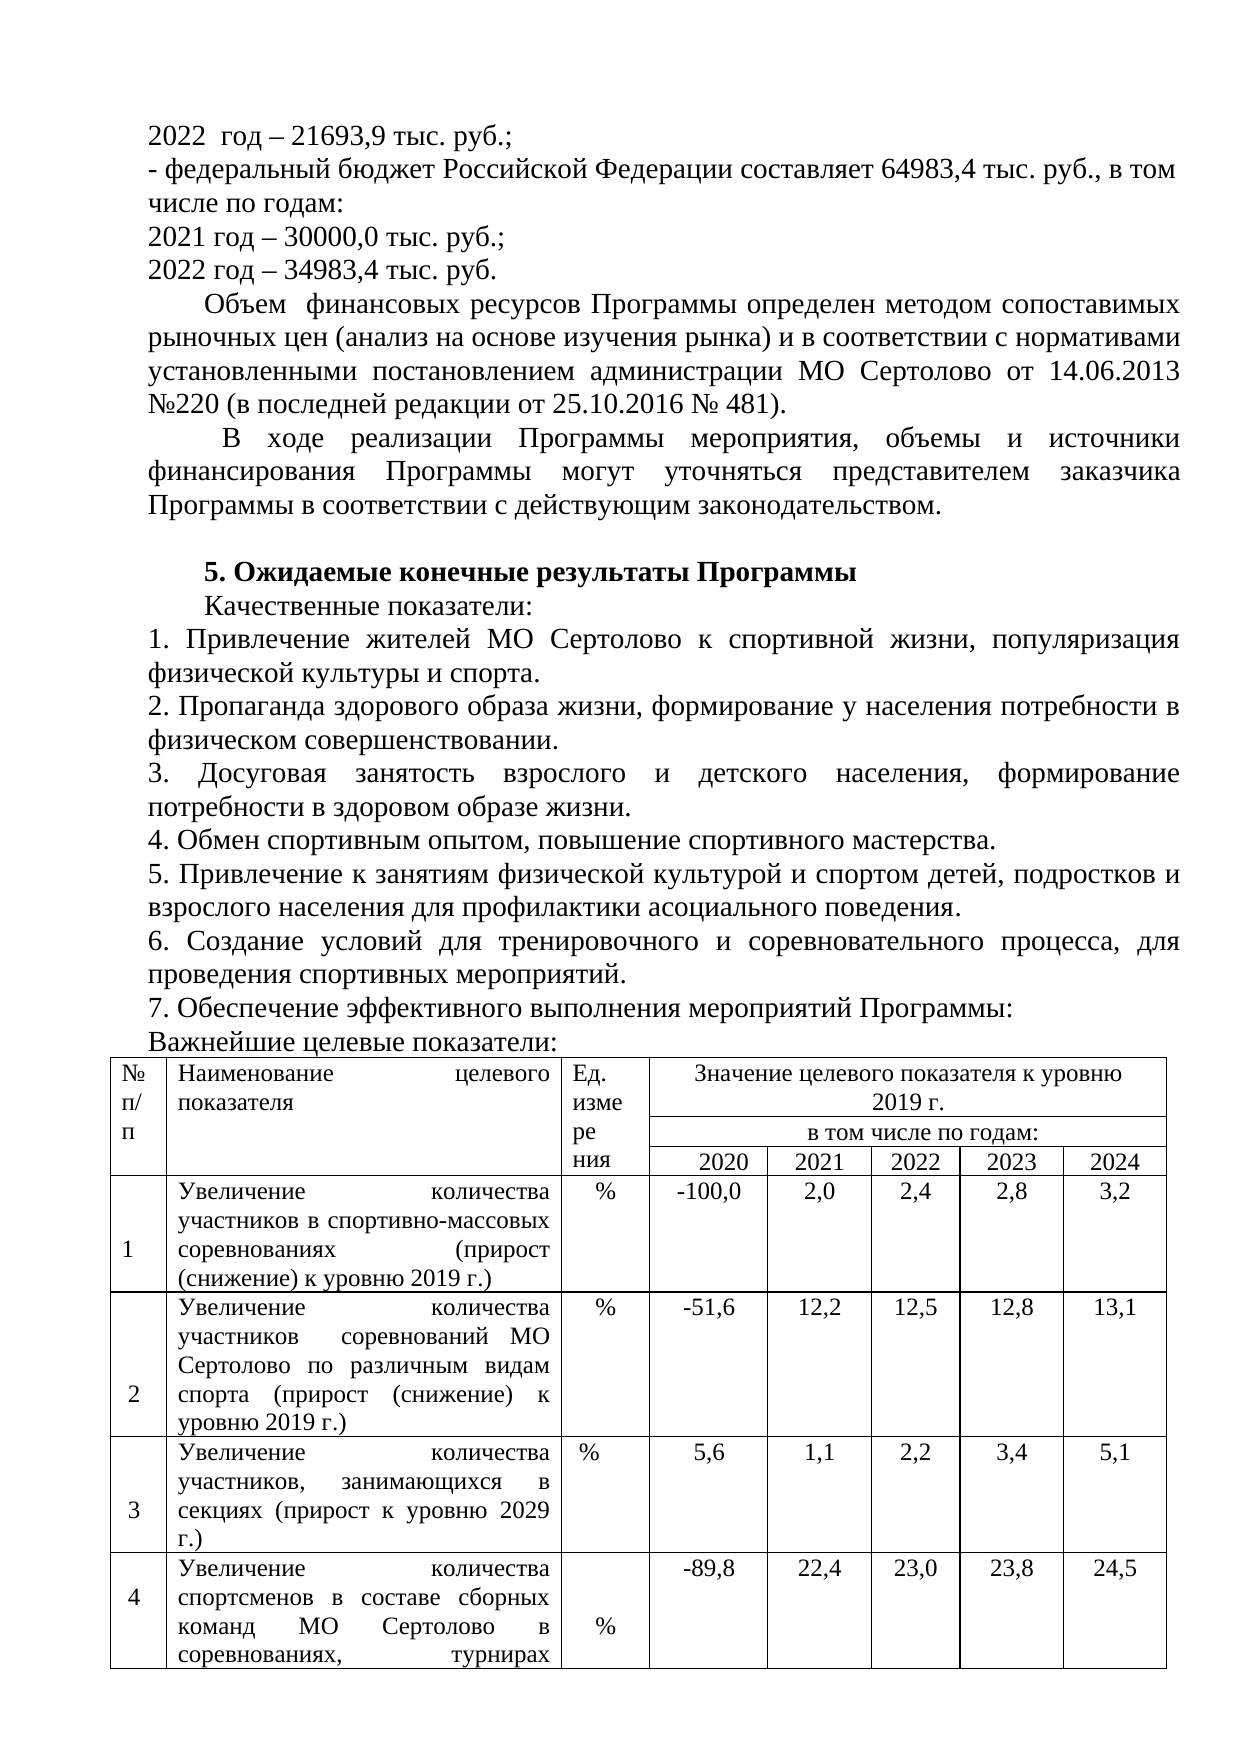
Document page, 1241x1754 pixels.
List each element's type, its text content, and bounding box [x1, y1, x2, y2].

table_cell 5,1 [1064, 1437, 1166, 1552]
table_cell в том числе по годам: [679, 1117, 1166, 1146]
table_cell 2 [111, 1293, 166, 1436]
text 2022 год – 21693,9 тыс. руб.; [148, 118, 1181, 152]
text 5. Ожидаемые конечные результаты Программы [148, 554, 1181, 588]
table_cell Увеличение количества участников в спортивно-массовых соревнованиях (прирост (снижение) к уровню 2019 г.) [167, 1176, 561, 1291]
table_cell 3 [111, 1437, 166, 1552]
table_cell 1 [111, 1176, 166, 1291]
table_cell 3,2 [1064, 1176, 1166, 1291]
table_cell [650, 1147, 679, 1175]
text - федеральный бюджет Российской Федерации составляет 64983,4 тыс. руб., в том числе по годам: [148, 152, 1181, 219]
table_cell 2,8 [961, 1176, 1063, 1291]
text 3. Досуговая занятость взрослого и детского населения, формирование потребности в здоровом образе жизни. [148, 755, 1181, 822]
text 2. Пропаганда здорового образа жизни, формирование у населения потребности в физическом совершенствовании. [148, 688, 1181, 755]
table_cell 2,0 [768, 1176, 871, 1291]
table_cell 2021 [768, 1147, 871, 1175]
text 2021 год – 30000,0 тыс. руб.; [148, 219, 1181, 252]
table_cell 23,0 [872, 1553, 959, 1668]
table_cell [167, 1553, 561, 1668]
table_cell % [562, 1293, 649, 1436]
table_cell 3,4 [961, 1437, 1063, 1552]
table_cell -100,0 [650, 1176, 767, 1291]
table_header Наименование целевого показателя [167, 1058, 561, 1175]
table_cell % [562, 1553, 649, 1668]
table_cell 12,8 [961, 1293, 1063, 1436]
table_cell 2024 [1064, 1147, 1166, 1175]
table_cell % [562, 1437, 649, 1552]
text Объем финансовых ресурсов Программы определен методом сопоставимых рыночных цен (анализ на основе изучения рынка) и в соответствии с нормативами установленными постановлением администрации МО Сертолово от 14.06.2013 №220 (в последней редакции от 25.10.2016 № 481). [148, 286, 1181, 420]
table_cell 22,4 [768, 1553, 871, 1668]
table_header Значение целевого показателя к уровню 2019 г. [650, 1058, 1166, 1116]
table_cell 12,2 [768, 1293, 871, 1436]
text В ходе реализации Программы мероприятия, объемы и источники финансирования Программы могут уточняться представителем заказчика Программы в соответствии с действующим законодательством. [148, 420, 1181, 521]
text 1. Привлечение жителей МО Сертолово к спортивной жизни, популяризация физической культуры и спорта. [148, 621, 1181, 688]
table_cell 2022 [872, 1147, 959, 1175]
table_cell 2,4 [872, 1176, 959, 1291]
table_cell 24,5 [1064, 1553, 1166, 1668]
table_header Ед. изме ре ния [562, 1058, 649, 1175]
table_cell 2020 [679, 1147, 767, 1175]
table_cell % [562, 1176, 649, 1291]
table_cell 2,2 [872, 1437, 959, 1552]
text 2022 год – 34983,4 тыс. руб. [148, 252, 1181, 286]
table_cell Увеличение количества участников соревнований МО Сертолово по различным видам спорта (прирост (снижение) к уровню 2019 г.) [167, 1293, 561, 1436]
text Важнейшие целевые показатели: [148, 1024, 1181, 1057]
table_cell 5,6 [650, 1437, 767, 1552]
text 5. Привлечение к занятиям физической культурой и спортом детей, подростков и взрослого населения для профилактики асоциального поведения. [148, 856, 1181, 923]
table_cell 4 [111, 1553, 166, 1668]
table_cell Увеличение количества участников, занимающихся в секциях (прирост к уровню 2029 г.) [167, 1437, 561, 1552]
table_cell 12,5 [872, 1293, 959, 1436]
table_cell 1,1 [768, 1437, 871, 1552]
text Качественные показатели: [148, 588, 1181, 621]
table_cell [650, 1117, 679, 1146]
text 6. Создание условий для тренировочного и соревновательного процесса, для проведения спортивных мероприятий. [148, 923, 1181, 990]
table_cell -89,8 [650, 1553, 767, 1668]
table_header № п/п [111, 1058, 166, 1175]
table_cell 13,1 [1064, 1293, 1166, 1436]
table_cell 23,8 [961, 1553, 1063, 1668]
text 7. Обеспечение эффективного выполнения мероприятий Программы: [148, 990, 1181, 1024]
table_cell 2023 [961, 1147, 1063, 1175]
text 4. Обмен спортивным опытом, повышение спортивного мастерства. [148, 822, 1181, 856]
table_cell -51,6 [650, 1293, 767, 1436]
